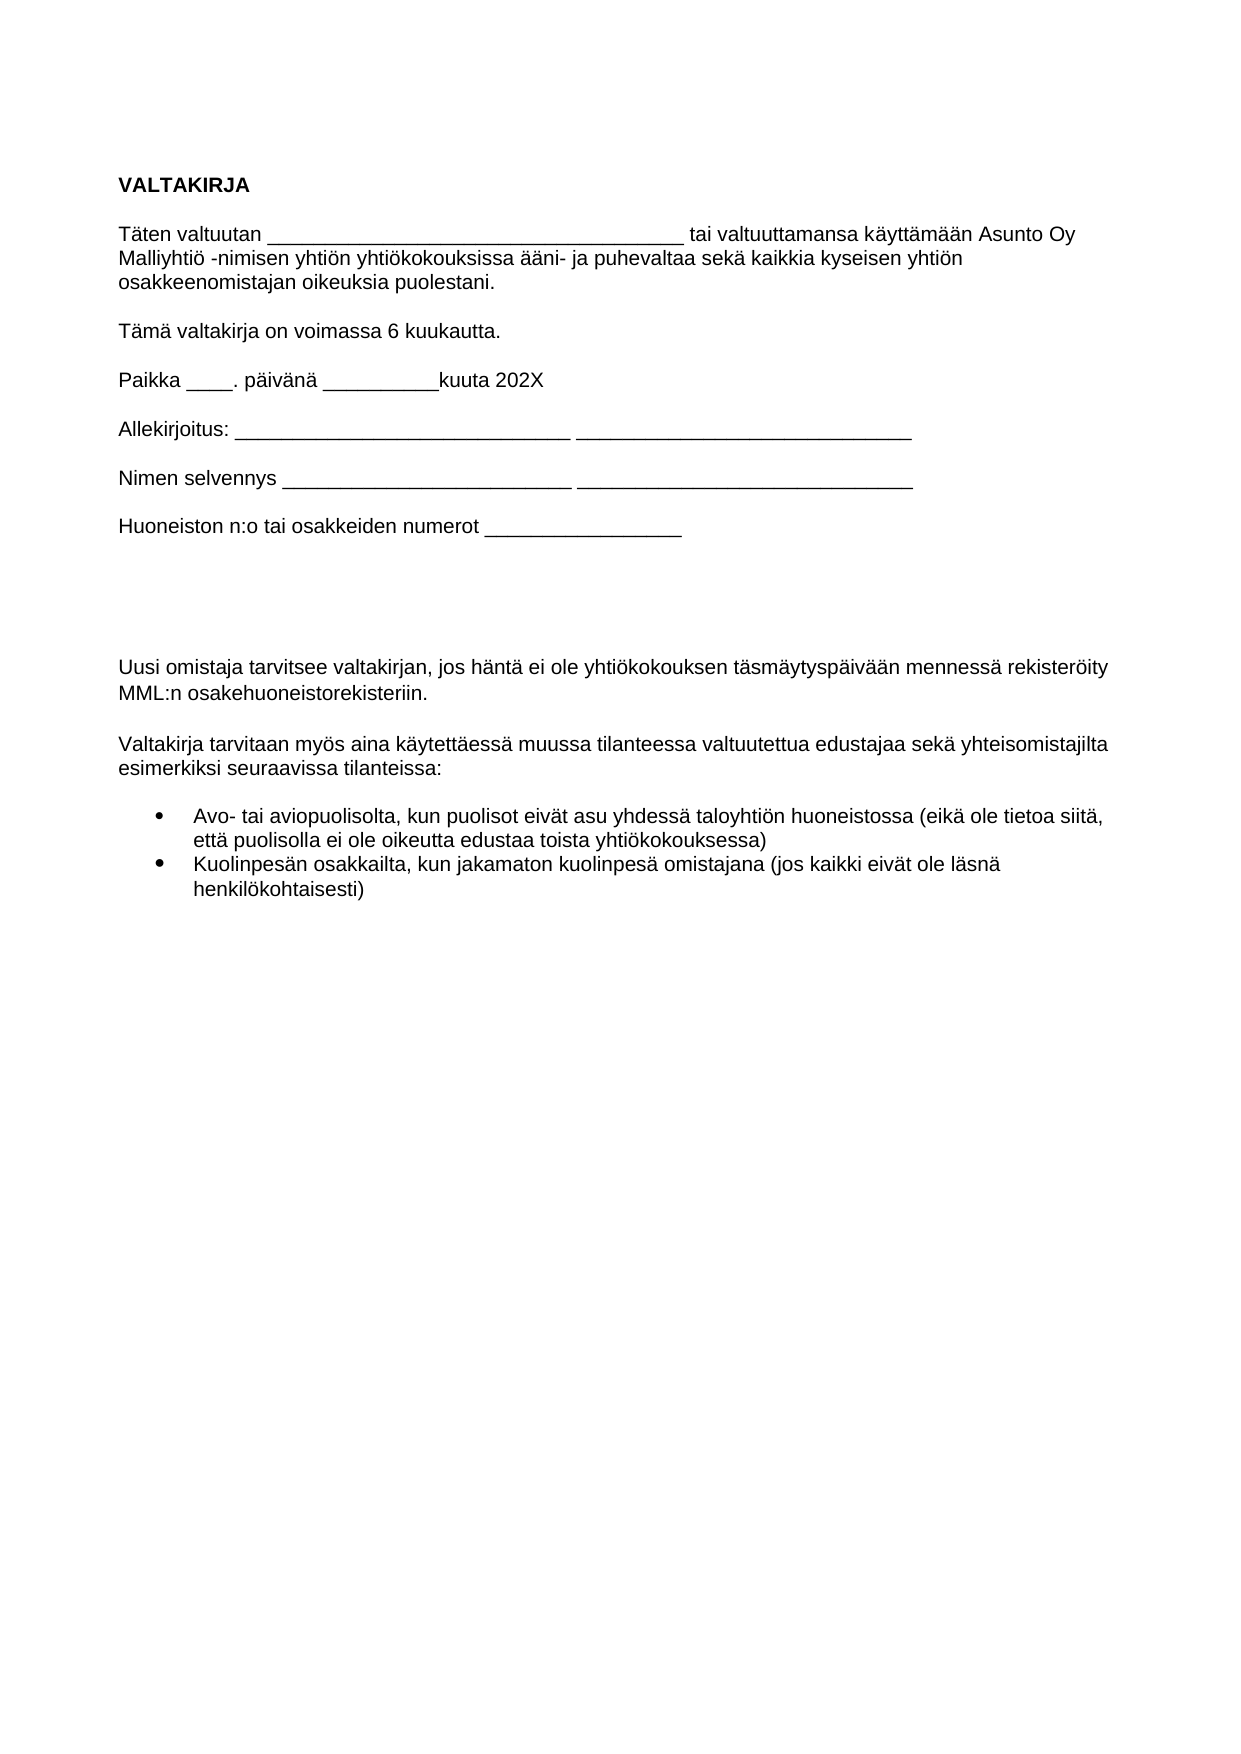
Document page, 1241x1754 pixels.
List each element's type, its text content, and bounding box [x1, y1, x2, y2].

text Tämä valtakirja on voimassa 6 kuukautta. [118, 318, 1122, 342]
text VALTAKIRJA [118, 173, 1122, 197]
text Täten valtuutan ____________________________________ tai valtuuttamansa käyttämään Asunto Oy Malliyhtiö -nimisen yhtiön yhtiökokouksissa ääni- ja puhevaltaa sekä kaikkia kyseisen yhtiön osakkeenomistajan oikeuksia puolestani. [118, 222, 1122, 293]
text Allekirjoitus: _____________________________ _____________________________ [118, 416, 1122, 440]
text Paikka ____. päivänä __________kuuta 202X [118, 367, 1122, 391]
text Uusi omistaja tarvitsee valtakirjan, jos häntä ei ole yhtiökokouksen täsmäytyspäivään mennessä rekisteröity MML:n osakehuoneistorekisteriin. [118, 655, 1122, 704]
list Avo- tai aviopuolisolta, kun puolisot eivät asu yhdessä taloyhtiön huoneistossa (eikä ole tietoa siitä, että puolisolla ei ole oikeutta edustaa toista yhtiökokouksessa) [156, 804, 1122, 852]
list Kuolinpesän osakkailta, kun jakamaton kuolinpesä omistajana (jos kaikki eivät ole läsnä henkilökohtaisesti) [156, 852, 1122, 901]
text Huoneiston n:o tai osakkeiden numerot _________________ [118, 514, 1122, 538]
text Nimen selvennys _________________________ _____________________________ [118, 465, 1122, 489]
text Valtakirja tarvitaan myös aina käytettäessä muussa tilanteessa valtuutettua edustajaa sekä yhteisomistajilta esimerkiksi seuraavissa tilanteissa: [118, 731, 1122, 779]
